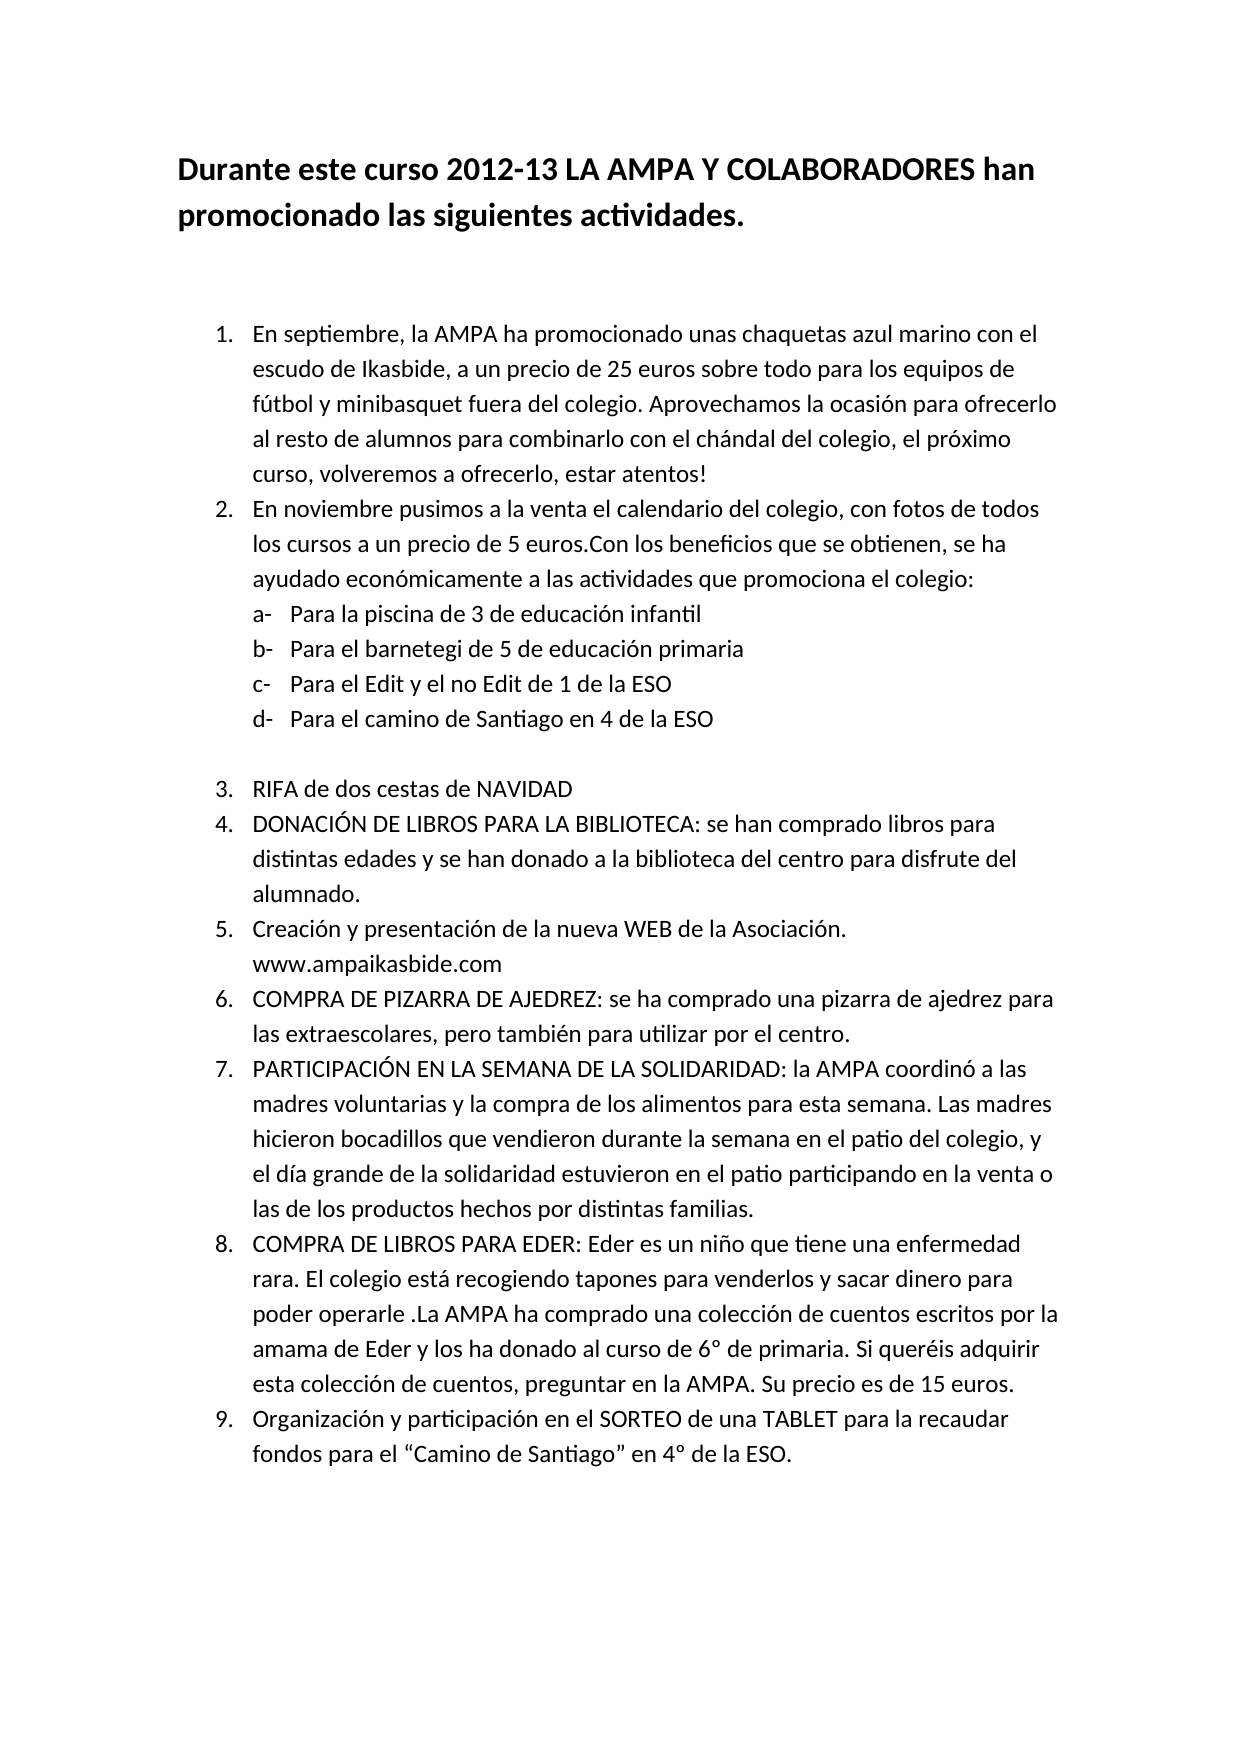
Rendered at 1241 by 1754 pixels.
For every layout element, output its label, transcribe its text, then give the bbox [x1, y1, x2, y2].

list Para el barnetegi de 5 de educación primaria [252, 633, 1063, 663]
list Para la piscina de 3 de educación infantil [252, 598, 1063, 628]
list COMPRA DE LIBROS PARA EDER: Eder es un niño que tiene una enfermedad rara. El colegio está recogiendo tapones para venderlos y sacar dinero para poder operarle .La AMPA ha comprado una colección de cuentos escritos por la amama de Eder y los ha donado al curso de 6º de primaria. Si queréis adquirir esta colección de cuentos, preguntar en la AMPA. Su precio es de 15 euros. [215, 1228, 1063, 1398]
list PARTICIPACIÓN EN LA SEMANA DE LA SOLIDARIDAD: la AMPA coordinó a las madres voluntarias y la compra de los alimentos para esta semana. Las madres hicieron bocadillos que vendieron durante la semana en el patio del colegio, y el día grande de la solidaridad estuvieron en el patio participando en la venta o las de los productos hechos por distintas familias. [215, 1053, 1063, 1223]
list En septiembre, la AMPA ha promocionado unas chaquetas azul marino con el escudo de Ikasbide, a un precio de 25 euros sobre todo para los equipos de fútbol y minibasquet fuera del colegio. Aprovechamos la ocasión para ofrecerlo al resto de alumnos para combinarlo con el chándal del colegio, el próximo curso, volveremos a ofrecerlo, estar atentos! [215, 318, 1063, 488]
list www.ampaikasbide.com [252, 948, 1063, 978]
list DONACIÓN DE LIBROS PARA LA BIBLIOTECA: se han comprado libros para distintas edades y se han donado a la biblioteca del centro para disfrute del alumnado. [215, 808, 1063, 908]
list En noviembre pusimos a la venta el calendario del colegio, con fotos de todos los cursos a un precio de 5 euros.Con los beneficios que se obtienen, se ha ayudado económicamente a las actividades que promociona el colegio: [215, 493, 1063, 593]
text Durante este curso 2012-13 LA AMPA Y COLABORADORES han promocionado las siguientes actividades. [177, 148, 1063, 235]
list Organización y participación en el SORTEO de una TABLET para la recaudar fondos para el “Camino de Santiago” en 4º de la ESO. [215, 1403, 1063, 1468]
list RIFA de dos cestas de NAVIDAD [215, 773, 1063, 803]
list Para el Edit y el no Edit de 1 de la ESO [252, 668, 1063, 698]
list Creación y presentación de la nueva WEB de la Asociación. [215, 913, 1063, 943]
list COMPRA DE PIZARRA DE AJEDREZ: se ha comprado una pizarra de ajedrez para las extraescolares, pero también para utilizar por el centro. [215, 983, 1063, 1048]
list Para el camino de Santiago en 4 de la ESO [252, 703, 1063, 733]
